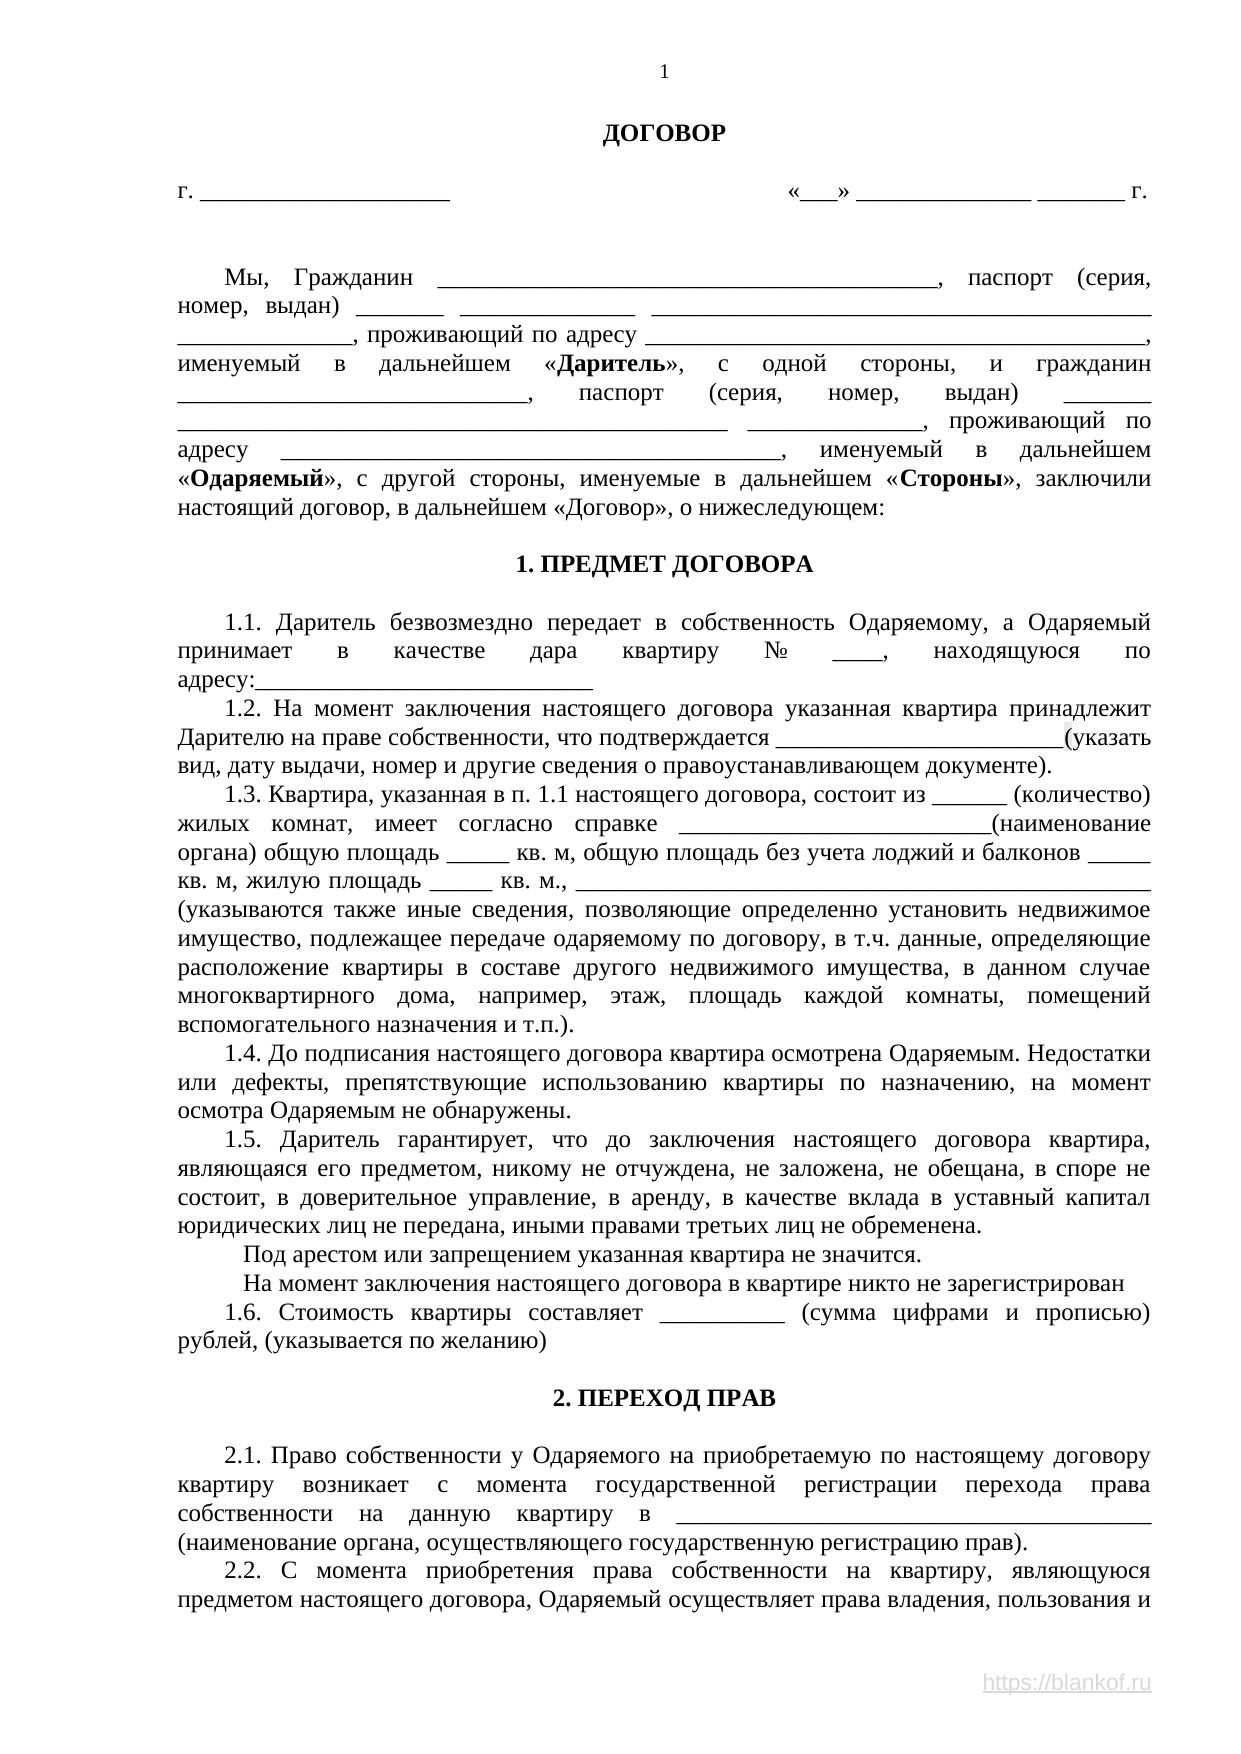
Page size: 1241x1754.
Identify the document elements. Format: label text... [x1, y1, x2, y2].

text 2. ПЕРЕХОД ПРАВ [177, 1383, 1152, 1412]
text 1. ПРЕДМЕТ ДОГОВОРА [177, 549, 1152, 578]
text г. ____________________ «___» ______________ _______ г. [177, 147, 1152, 204]
text Мы, Гражданин ________________________________________, паспорт (серия, номер, выдан) _______ ______________ ________________________________________ ______________, проживающий по адресу ________________________________________, именуемый в дальнейшем «Даритель», с одной стороны, и гражданин ____________________________, паспорт (серия, номер, выдан) _______ ____________________________________________ ______________, проживающий по адресу ________________________________________, именуемый в дальнейшем «Одаряемый», с другой стороны, именуемые в дальнейшем «Стороны», заключили настоящий договор, в дальнейшем «Договор», о нижеследующем: [177, 262, 1152, 521]
text 1.5. Даритель гарантирует, что до заключения настоящего договора квартира, являющаяся его предметом, никому не отчуждена, не заложена, не обещана, в споре не состоит, в доверительное управление, в аренду, в качестве вклада в уставный капитал юридических лиц не передана, иными правами третьих лиц не обременена. [177, 1124, 1152, 1239]
text На момент заключения настоящего договора в квартире никто не зарегистрирован [177, 1268, 1152, 1297]
text 1.1. Даритель безвозмездно передает в собственность Одаряемому, а Одаряемый принимает в качестве дара квартиру № ____, находящуюся по адресу:___________________________ [177, 607, 1152, 693]
text 1.3. Квартира, указанная в п. 1.1 настоящего договора, состоит из ______ (количество) жилых комнат, имеет согласно справке _________________________(наименование органа) общую площадь _____ кв. м, общую площадь без учета лоджий и балконов _____ кв. м, жилую площадь _____ кв. м., ______________________________________________ (указываются также иные сведения, позволяющие определенно установить недвижимое имущество, подлежащее передаче одаряемому по договору, в т.ч. данные, определяющие расположение квартиры в составе другого недвижимого имущества, в данном случае многоквартирного дома, например, этаж, площадь каждой комнаты, помещений вспомогательного назначения и т.п.). [177, 779, 1152, 1038]
text 1.6. Стоимость квартиры составляет __________ (сумма цифрами и прописью) рублей, (указывается по желанию) [177, 1297, 1152, 1354]
text ДОГОВОР [177, 118, 1152, 147]
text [177, 1556, 1152, 1613]
text 1.2. На момент заключения настоящего договора указанная квартира принадлежит Дарителю на праве собственности, что подтверждается _______________________(указать вид, дату выдачи, номер и другие сведения о правоустанавливающем документе). [177, 693, 1152, 779]
text 2.1. Право собственности у Одаряемого на приобретаемую по настоящему договору квартиру возникает с момента государственной регистрации перехода права собственности на данную квартиру в ______________________________________ (наименование органа, осуществляющего государственную регистрацию прав). [177, 1441, 1152, 1556]
text Под арестом или запрещением указанная квартира не значится. [177, 1239, 1152, 1268]
text 1.4. До подписания настоящего договора квартира осмотрена Одаряемым. Недостатки или дефекты, препятствующие использованию квартиры по назначению, на момент осмотра Одаряемым не обнаружены. [177, 1038, 1152, 1124]
